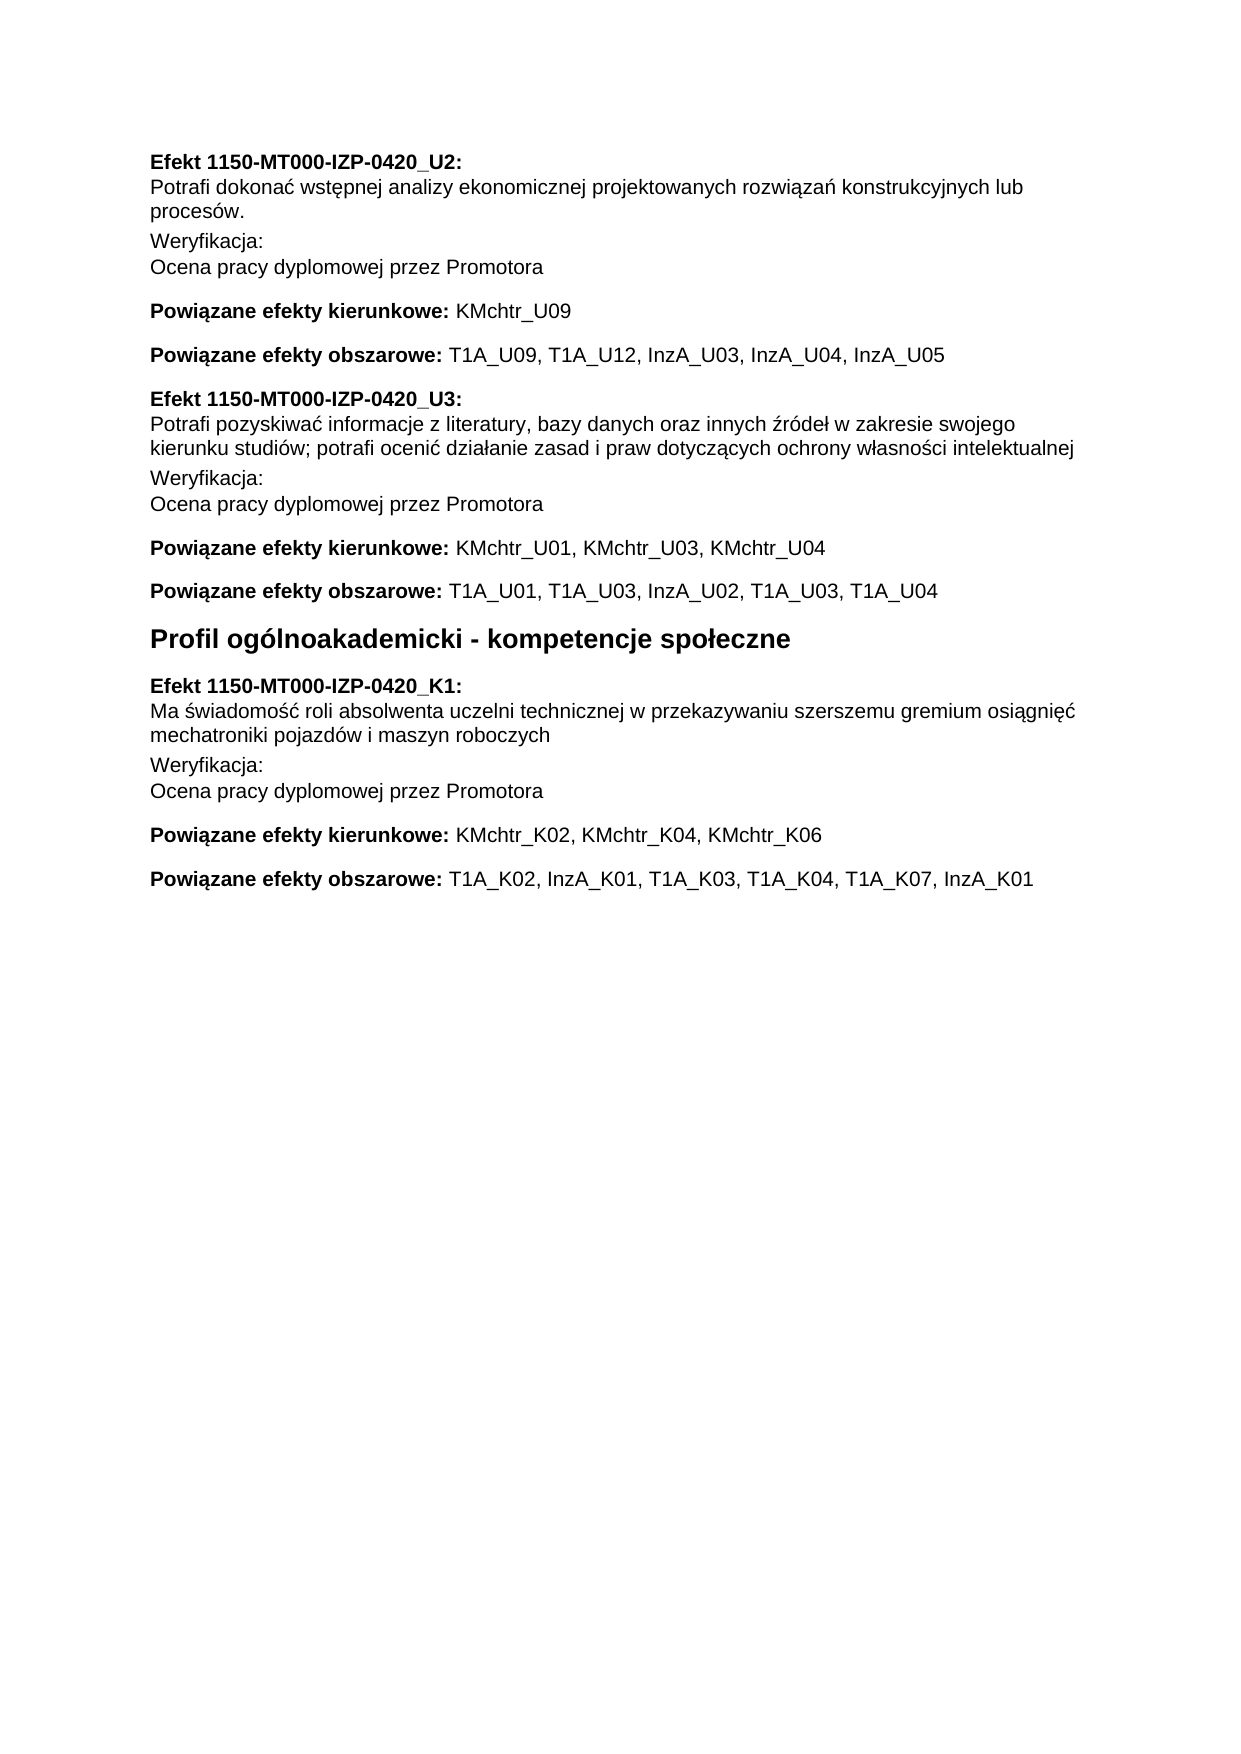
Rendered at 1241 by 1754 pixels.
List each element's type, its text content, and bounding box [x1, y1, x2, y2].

text Potrafi dokonać wstępnej analizy ekonomicznej projektowanych rozwiązań konstrukcyjnych lub procesów. [150, 175, 1090, 223]
text Powiązane efekty kierunkowe: KMchtr_K02, KMchtr_K04, KMchtr_K06 [150, 823, 1090, 847]
text Efekt 1150-MT000-IZP-0420_U3: [150, 386, 1090, 410]
subtitle Profil ogólnoakademicki - kompetencje społeczne [150, 623, 1090, 654]
text Weryfikacja: [150, 753, 1090, 777]
text Weryfikacja: [150, 229, 1090, 253]
text Ocena pracy dyplomowej przez Promotora [150, 255, 1090, 279]
text Powiązane efekty obszarowe: T1A_U09, T1A_U12, InzA_U03, InzA_U04, InzA_U05 [150, 343, 1090, 367]
text Powiązane efekty kierunkowe: KMchtr_U01, KMchtr_U03, KMchtr_U04 [150, 535, 1090, 559]
text Ocena pracy dyplomowej przez Promotora [150, 492, 1090, 516]
text Efekt 1150-MT000-IZP-0420_K1: [150, 674, 1090, 698]
text Efekt 1150-MT000-IZP-0420_U2: [150, 150, 1090, 174]
text Powiązane efekty kierunkowe: KMchtr_U09 [150, 299, 1090, 323]
text Powiązane efekty obszarowe: T1A_U01, T1A_U03, InzA_U02, T1A_U03, T1A_U04 [150, 579, 1090, 603]
text Ma świadomość roli absolwenta uczelni technicznej w przekazywaniu szerszemu gremium osiągnięć mechatroniki pojazdów i maszyn roboczych [150, 699, 1090, 747]
text Potrafi pozyskiwać informacje z literatury, bazy danych oraz innych źródeł w zakresie swojego kierunku studiów; potrafi ocenić działanie zasad i praw dotyczących ochrony własności intelektualnej [150, 411, 1090, 459]
text Powiązane efekty obszarowe: T1A_K02, InzA_K01, T1A_K03, T1A_K04, T1A_K07, InzA_K01 [150, 867, 1090, 891]
text Ocena pracy dyplomowej przez Promotora [150, 779, 1090, 803]
text Weryfikacja: [150, 466, 1090, 489]
